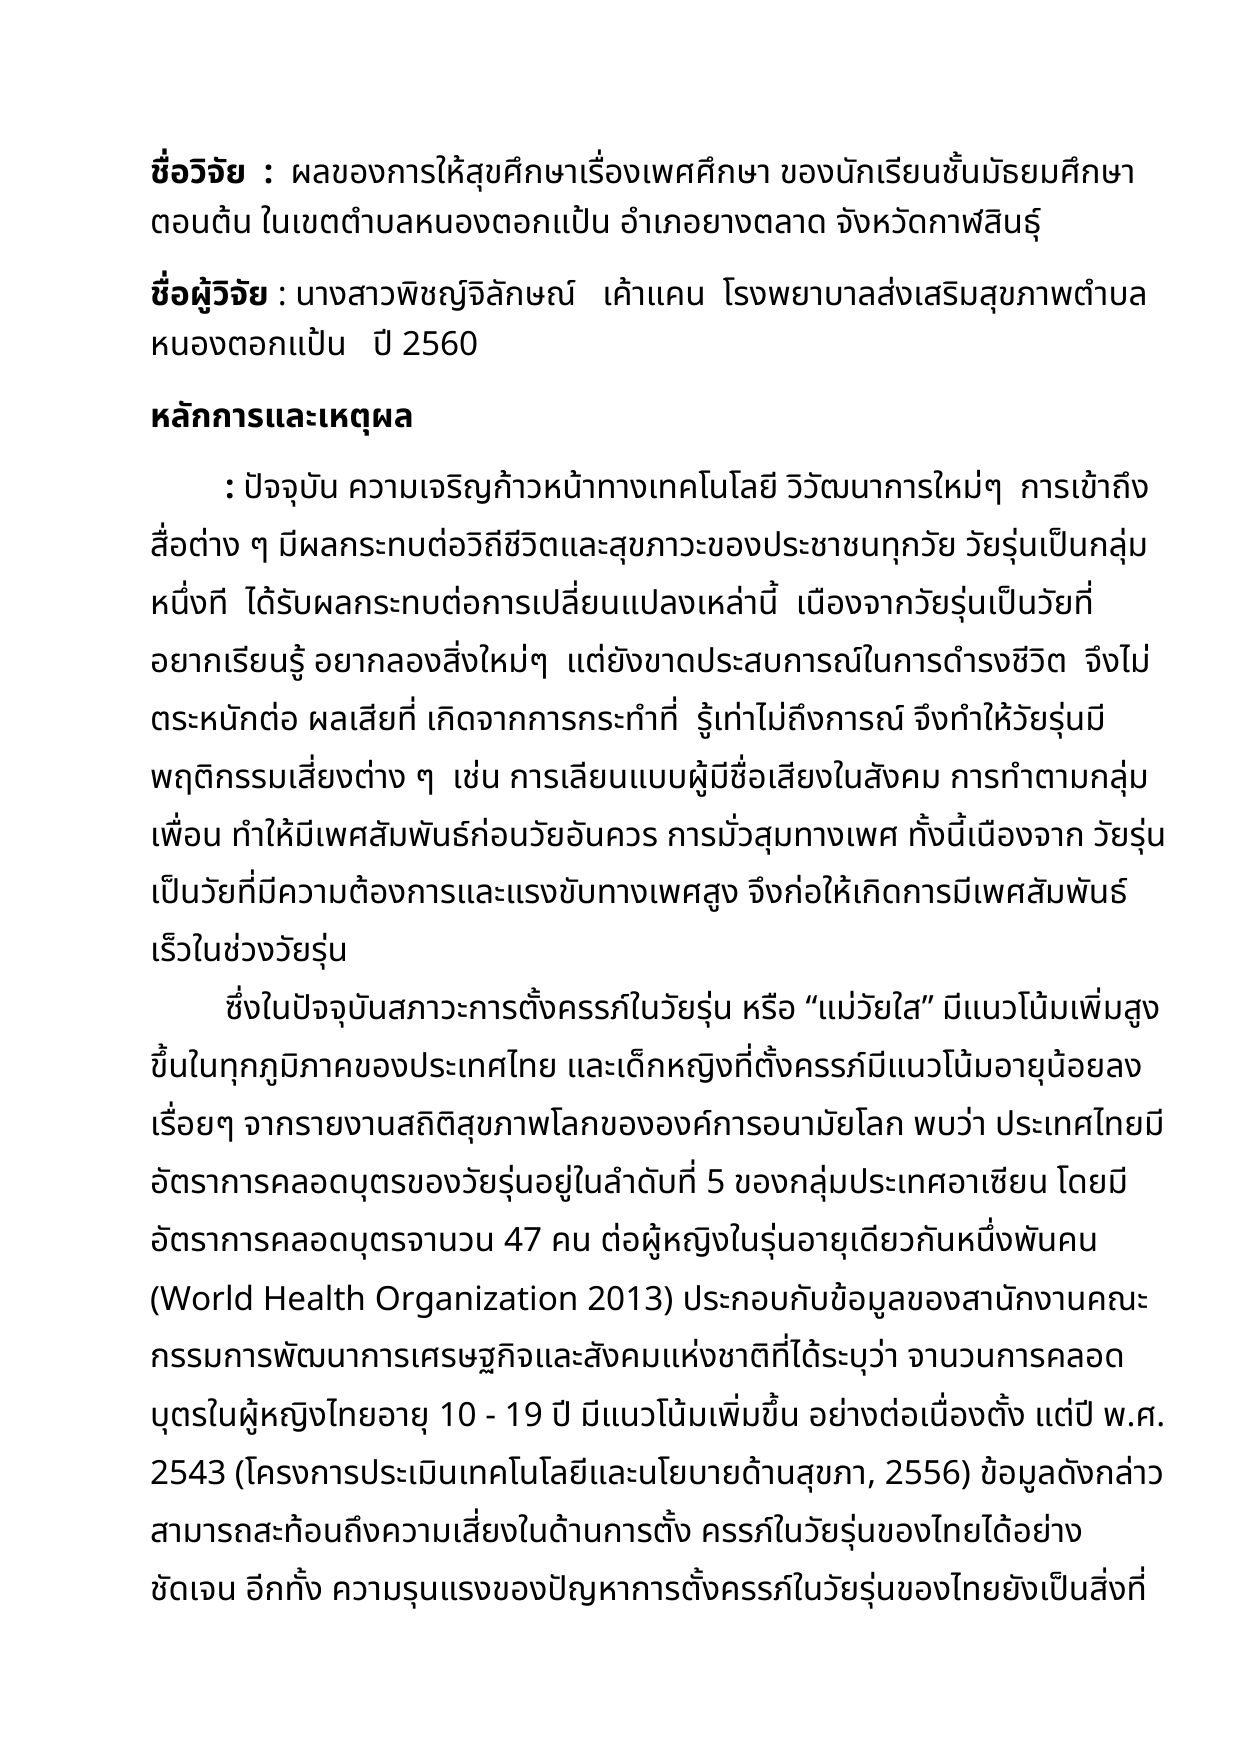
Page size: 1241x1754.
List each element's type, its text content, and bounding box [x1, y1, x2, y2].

text หลักการและเหตุผล [150, 392, 1167, 442]
text ชื่อผู้วิจัย : นางสาวพิชญ์จิลักษณ์ เค้าแคน โรงพยาบาลส่งเสริมสุขภาพตำบลหนองตอกแป้น ปี 2560 [150, 269, 1167, 371]
text : ปัจจุบัน ความเจริญก้าวหน้าทางเทคโนโลยี วิวัฒนาการใหม่ๆ การเข้าถึงสื่อต่าง ๆ มีผลกระทบต่อวิถีชีวิตและสุขภาวะของประชาชนทุกวัย วัยรุ่นเป็นกลุ่มหนึ่งที ได้รับผลกระทบต่อการเปลี่ยนแปลงเหล่านี้ เนืองจากวัยรุ่นเป็นวัยที่อยากเรียนรู้ อยากลองสิ่งใหม่ๆ แต่ยังขาดประสบการณ์ในการดำรงชีวิต จึงไม่ตระหนักต่อ ผลเสียที่ เกิดจากการกระทำที่ รู้เท่าไม่ถึงการณ์ จึงทำให้วัยรุ่นมีพฤติกรรมเสี่ยงต่าง ๆ เช่น การเลียนแบบผู้มีชื่อเสียงในสังคม การทำตามกลุ่มเพื่อน ทำให้มีเพศสัมพันธ์ก่อนวัยอันควร การมั่วสุมทางเพศ ทั้งนี้เนืองจาก วัยรุ่นเป็นวัยที่มีความต้องการและแรงขับทางเพศสูง จึงก่อให้เกิดการมีเพศสัมพันธ์เร็วในช่วงวัยรุ่น [150, 463, 1167, 977]
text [150, 984, 1167, 1615]
text ชื่อวิจัย : ผลของการให้สุขศึกษาเรื่องเพศศึกษา ของนักเรียนชั้นมัธยมศึกษาตอนต้น ในเขตตำบลหนองตอกแป้น อำเภอยางตลาด จังหวัดกาฬสินธุ์ [150, 148, 1167, 249]
